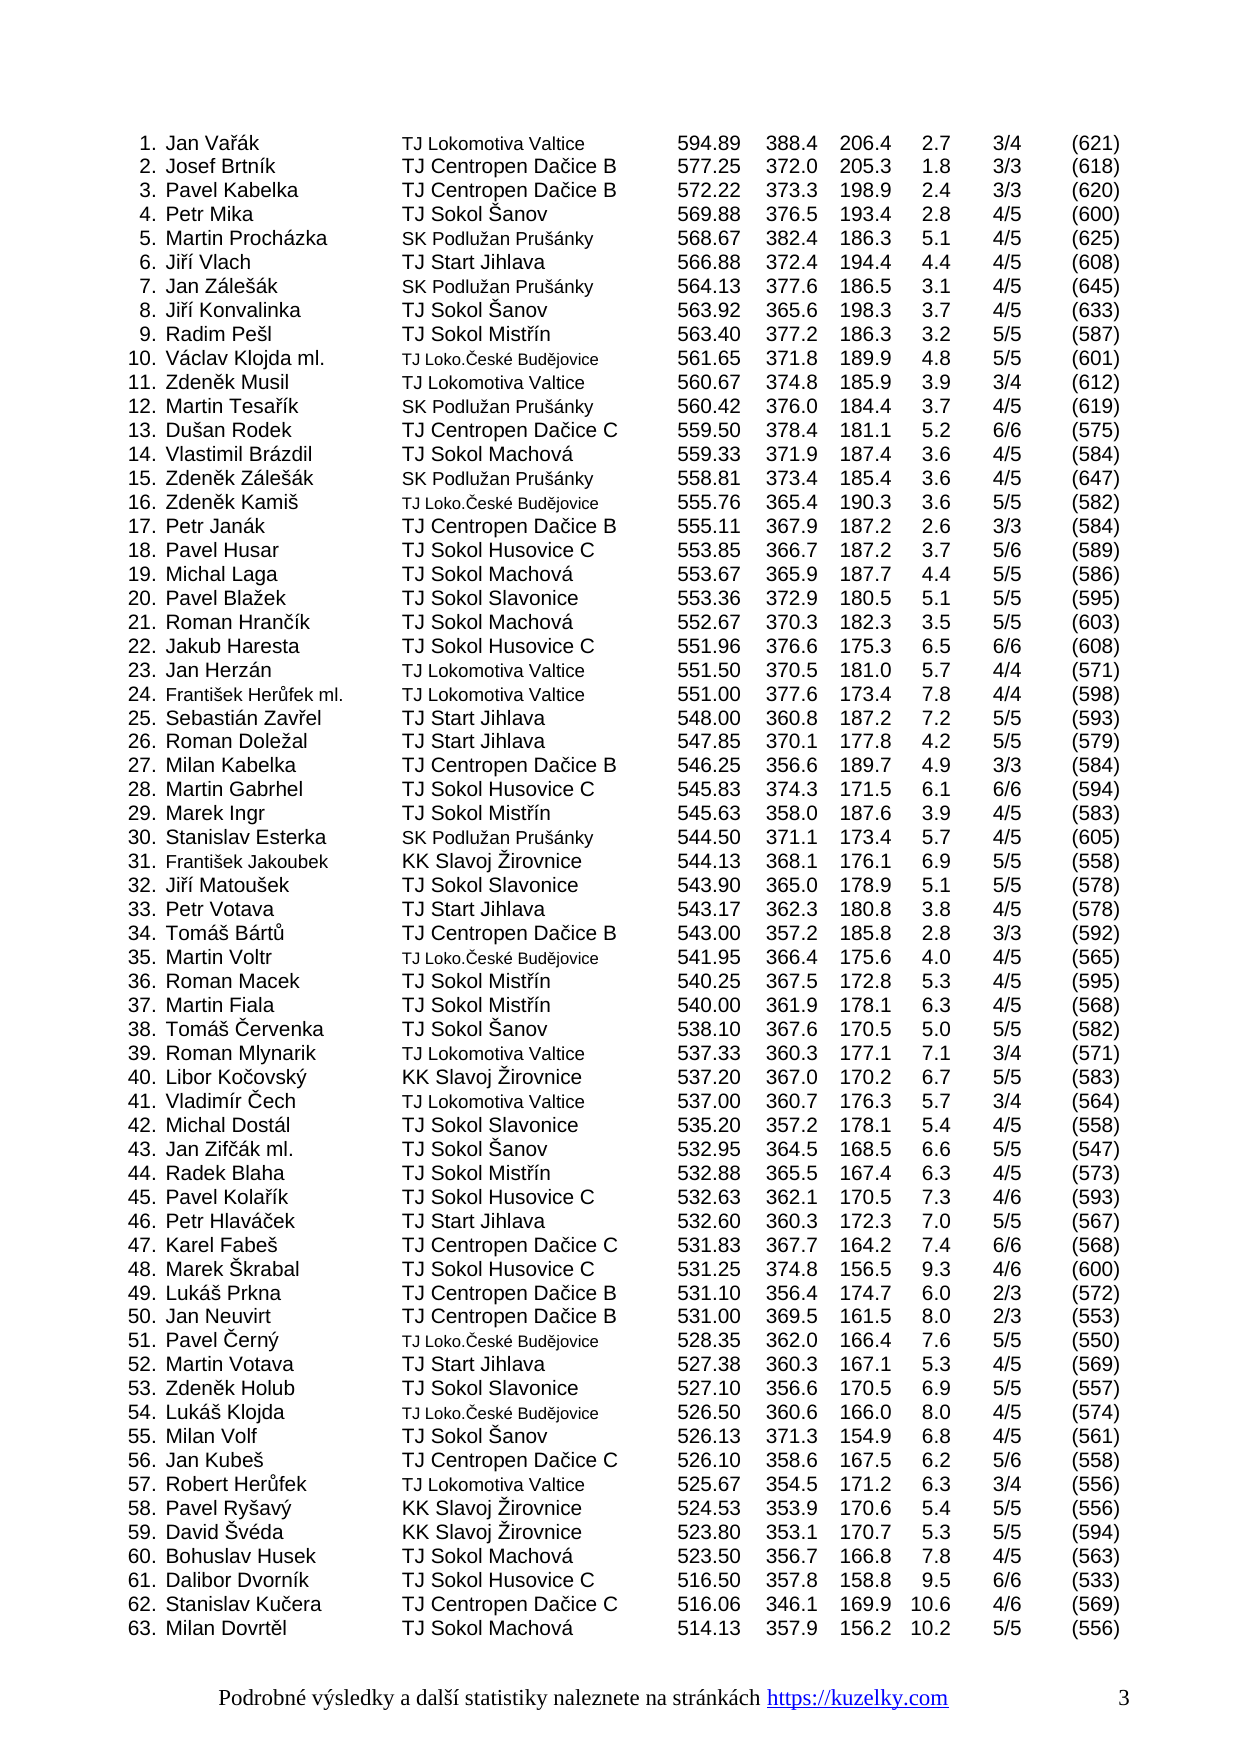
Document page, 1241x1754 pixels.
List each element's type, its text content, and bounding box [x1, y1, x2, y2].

text 10. Václav Klojda ml. TJ Loko.České Budějovice 561.65 371.8 189.9 4.8 5/5 (601) [106, 346, 1134, 370]
text 57. Robert Herůfek TJ Lokomotiva Valtice 525.67 354.5 171.2 6.3 3/4 (556) [106, 1472, 1134, 1496]
text 44. Radek Blaha TJ Sokol Mistřín 532.88 365.5 167.4 6.3 4/5 (573) [106, 1161, 1134, 1184]
text 14. Vlastimil Brázdil TJ Sokol Machová 559.33 371.9 187.4 3.6 4/5 (584) [106, 442, 1134, 466]
text 3. Pavel Kabelka TJ Centropen Dačice B 572.22 373.3 198.9 2.4 3/3 (620) [106, 178, 1134, 202]
text 61. Dalibor Dvorník TJ Sokol Husovice C 516.50 357.8 158.8 9.5 6/6 (533) [106, 1568, 1134, 1592]
text 58. Pavel Ryšavý KK Slavoj Žirovnice 524.53 353.9 170.6 5.4 5/5 (556) [106, 1496, 1134, 1520]
text 20. Pavel Blažek TJ Sokol Slavonice 553.36 372.9 180.5 5.1 5/5 (595) [106, 586, 1134, 609]
text 2. Josef Brtník TJ Centropen Dačice B 577.25 372.0 205.3 1.8 3/3 (618) [106, 154, 1134, 178]
text 15. Zdeněk Zálešák SK Podlužan Prušánky 558.81 373.4 185.4 3.6 4/5 (647) [106, 466, 1134, 490]
text 32. Jiří Matoušek TJ Sokol Slavonice 543.90 365.0 178.9 5.1 5/5 (578) [106, 873, 1134, 897]
text 63. Milan Dovrtěl TJ Sokol Machová 514.13 357.9 156.2 10.2 5/5 (556) [106, 1616, 1134, 1640]
text 31. František Jakoubek KK Slavoj Žirovnice 544.13 368.1 176.1 6.9 5/5 (558) [106, 849, 1134, 873]
text 60. Bohuslav Husek TJ Sokol Machová 523.50 356.7 166.8 7.8 4/5 (563) [106, 1544, 1134, 1568]
text 41. Vladimír Čech TJ Lokomotiva Valtice 537.00 360.7 176.3 5.7 3/4 (564) [106, 1089, 1134, 1113]
text 35. Martin Voltr TJ Loko.České Budějovice 541.95 366.4 175.6 4.0 4/5 (565) [106, 945, 1134, 969]
text 62. Stanislav Kučera TJ Centropen Dačice C 516.06 346.1 169.9 10.6 4/6 (569) [106, 1592, 1134, 1616]
text 46. Petr Hlaváček TJ Start Jihlava 532.60 360.3 172.3 7.0 5/5 (567) [106, 1208, 1134, 1232]
text 4. Petr Mika TJ Sokol Šanov 569.88 376.5 193.4 2.8 4/5 (600) [106, 202, 1134, 226]
text 53. Zdeněk Holub TJ Sokol Slavonice 527.10 356.6 170.5 6.9 5/5 (557) [106, 1376, 1134, 1400]
text 52. Martin Votava TJ Start Jihlava 527.38 360.3 167.1 5.3 4/5 (569) [106, 1352, 1134, 1376]
text 21. Roman Hrančík TJ Sokol Machová 552.67 370.3 182.3 3.5 5/5 (603) [106, 609, 1134, 633]
text 34. Tomáš Bártů TJ Centropen Dačice B 543.00 357.2 185.8 2.8 3/3 (592) [106, 921, 1134, 945]
text 26. Roman Doležal TJ Start Jihlava 547.85 370.1 177.8 4.2 5/5 (579) [106, 729, 1134, 753]
text 42. Michal Dostál TJ Sokol Slavonice 535.20 357.2 178.1 5.4 4/5 (558) [106, 1113, 1134, 1137]
text 29. Marek Ingr TJ Sokol Mistřín 545.63 358.0 187.6 3.9 4/5 (583) [106, 801, 1134, 825]
text 9. Radim Pešl TJ Sokol Mistřín 563.40 377.2 186.3 3.2 5/5 (587) [106, 322, 1134, 346]
text 55. Milan Volf TJ Sokol Šanov 526.13 371.3 154.9 6.8 4/5 (561) [106, 1424, 1134, 1448]
text 39. Roman Mlynarik TJ Lokomotiva Valtice 537.33 360.3 177.1 7.1 3/4 (571) [106, 1041, 1134, 1065]
text 59. David Švéda KK Slavoj Žirovnice 523.80 353.1 170.7 5.3 5/5 (594) [106, 1520, 1134, 1544]
text 8. Jiří Konvalinka TJ Sokol Šanov 563.92 365.6 198.3 3.7 4/5 (633) [106, 298, 1134, 322]
text 24. František Herůfek ml. TJ Lokomotiva Valtice 551.00 377.6 173.4 7.8 4/4 (598) [106, 681, 1134, 705]
text 43. Jan Zifčák ml. TJ Sokol Šanov 532.95 364.5 168.5 6.6 5/5 (547) [106, 1137, 1134, 1161]
text 18. Pavel Husar TJ Sokol Husovice C 553.85 366.7 187.2 3.7 5/6 (589) [106, 538, 1134, 562]
text 23. Jan Herzán TJ Lokomotiva Valtice 551.50 370.5 181.0 5.7 4/4 (571) [106, 657, 1134, 681]
text 27. Milan Kabelka TJ Centropen Dačice B 546.25 356.6 189.7 4.9 3/3 (584) [106, 753, 1134, 777]
text 33. Petr Votava TJ Start Jihlava 543.17 362.3 180.8 3.8 4/5 (578) [106, 897, 1134, 921]
text 1. Jan Vařák TJ Lokomotiva Valtice 594.89 388.4 206.4 2.7 3/4 (621) [106, 130, 1134, 154]
text 47. Karel Fabeš TJ Centropen Dačice C 531.83 367.7 164.2 7.4 6/6 (568) [106, 1232, 1134, 1256]
text 7. Jan Zálešák SK Podlužan Prušánky 564.13 377.6 186.5 3.1 4/5 (645) [106, 274, 1134, 298]
text 51. Pavel Černý TJ Loko.České Budějovice 528.35 362.0 166.4 7.6 5/5 (550) [106, 1328, 1134, 1352]
text 54. Lukáš Klojda TJ Loko.České Budějovice 526.50 360.6 166.0 8.0 4/5 (574) [106, 1400, 1134, 1424]
text 12. Martin Tesařík SK Podlužan Prušánky 560.42 376.0 184.4 3.7 4/5 (619) [106, 394, 1134, 418]
text 48. Marek Škrabal TJ Sokol Husovice C 531.25 374.8 156.5 9.3 4/6 (600) [106, 1256, 1134, 1280]
text 11. Zdeněk Musil TJ Lokomotiva Valtice 560.67 374.8 185.9 3.9 3/4 (612) [106, 370, 1134, 394]
text 13. Dušan Rodek TJ Centropen Dačice C 559.50 378.4 181.1 5.2 6/6 (575) [106, 418, 1134, 442]
text 25. Sebastián Zavřel TJ Start Jihlava 548.00 360.8 187.2 7.2 5/5 (593) [106, 705, 1134, 729]
text 49. Lukáš Prkna TJ Centropen Dačice B 531.10 356.4 174.7 6.0 2/3 (572) [106, 1280, 1134, 1304]
text 40. Libor Kočovský KK Slavoj Žirovnice 537.20 367.0 170.2 6.7 5/5 (583) [106, 1065, 1134, 1089]
text 45. Pavel Kolařík TJ Sokol Husovice C 532.63 362.1 170.5 7.3 4/6 (593) [106, 1184, 1134, 1208]
text 17. Petr Janák TJ Centropen Dačice B 555.11 367.9 187.2 2.6 3/3 (584) [106, 514, 1134, 538]
text 19. Michal Laga TJ Sokol Machová 553.67 365.9 187.7 4.4 5/5 (586) [106, 562, 1134, 586]
text 28. Martin Gabrhel TJ Sokol Husovice C 545.83 374.3 171.5 6.1 6/6 (594) [106, 777, 1134, 801]
text 50. Jan Neuvirt TJ Centropen Dačice B 531.00 369.5 161.5 8.0 2/3 (553) [106, 1304, 1134, 1328]
text 37. Martin Fiala TJ Sokol Mistřín 540.00 361.9 178.1 6.3 4/5 (568) [106, 993, 1134, 1017]
text 38. Tomáš Červenka TJ Sokol Šanov 538.10 367.6 170.5 5.0 5/5 (582) [106, 1017, 1134, 1041]
text 6. Jiří Vlach TJ Start Jihlava 566.88 372.4 194.4 4.4 4/5 (608) [106, 250, 1134, 274]
text 22. Jakub Haresta TJ Sokol Husovice C 551.96 376.6 175.3 6.5 6/6 (608) [106, 633, 1134, 657]
text 5. Martin Procházka SK Podlužan Prušánky 568.67 382.4 186.3 5.1 4/5 (625) [106, 226, 1134, 250]
text 30. Stanislav Esterka SK Podlužan Prušánky 544.50 371.1 173.4 5.7 4/5 (605) [106, 825, 1134, 849]
text 16. Zdeněk Kamiš TJ Loko.České Budějovice 555.76 365.4 190.3 3.6 5/5 (582) [106, 490, 1134, 514]
text 56. Jan Kubeš TJ Centropen Dačice C 526.10 358.6 167.5 6.2 5/6 (558) [106, 1448, 1134, 1472]
text 36. Roman Macek TJ Sokol Mistřín 540.25 367.5 172.8 5.3 4/5 (595) [106, 969, 1134, 993]
